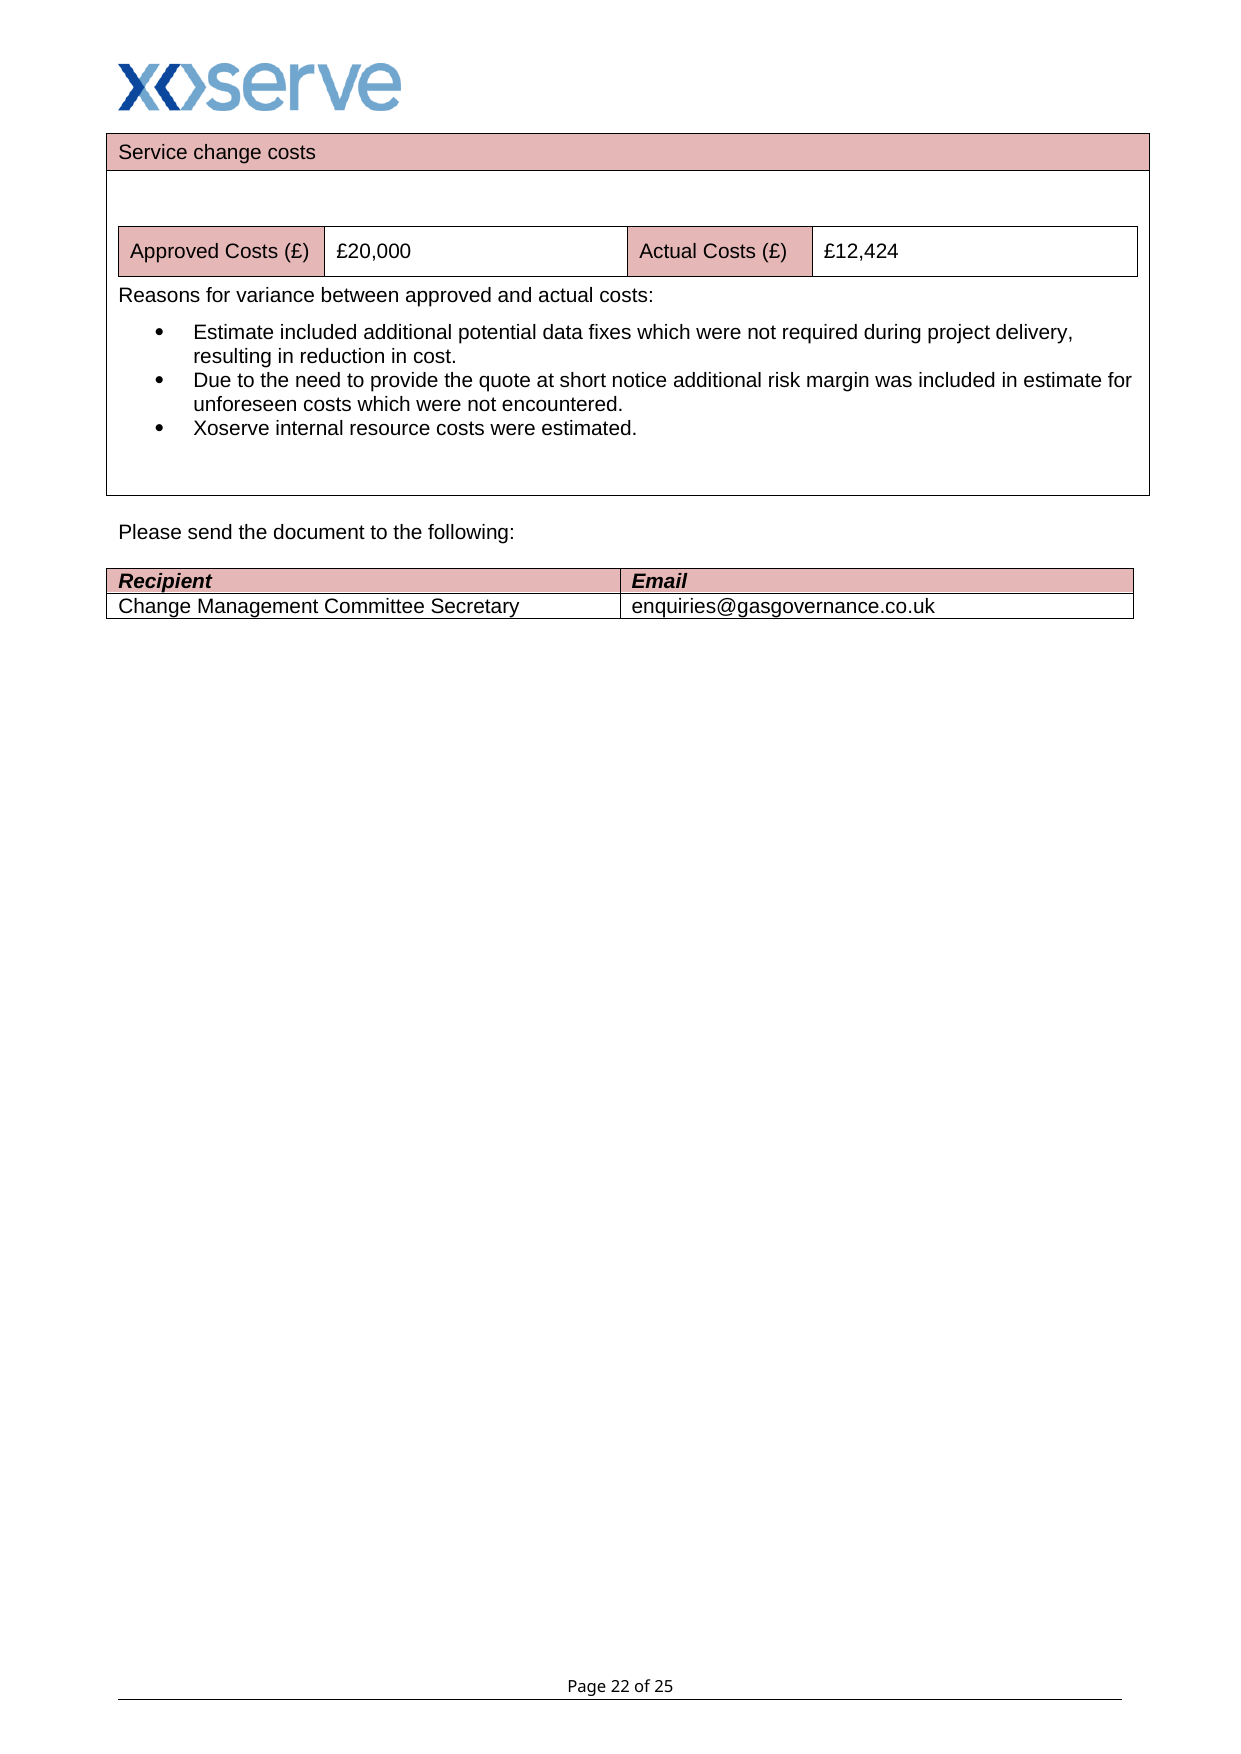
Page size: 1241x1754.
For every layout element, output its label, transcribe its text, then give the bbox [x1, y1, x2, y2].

picture [118, 63, 401, 111]
text Please send the document to the following: [118, 519, 1122, 543]
table_cell enquiries@gasgovernance.co.uk [621, 594, 1133, 617]
table_cell Change Management Committee Secretary [107, 594, 620, 617]
table_header Service change costs [107, 134, 1149, 170]
table_cell Reasons for variance between approved and actual costs: Estimate included additional potential data fixes which were not required during project delivery, resulting in reduction in cost. Due to the need to provide the quote at short notice additional risk margin was included in estimate for unforeseen costs which were not encountered. Xoserve internal resource costs were estimated. [107, 171, 1149, 494]
table_header Recipient [107, 569, 620, 592]
table_header Email [621, 569, 1133, 592]
